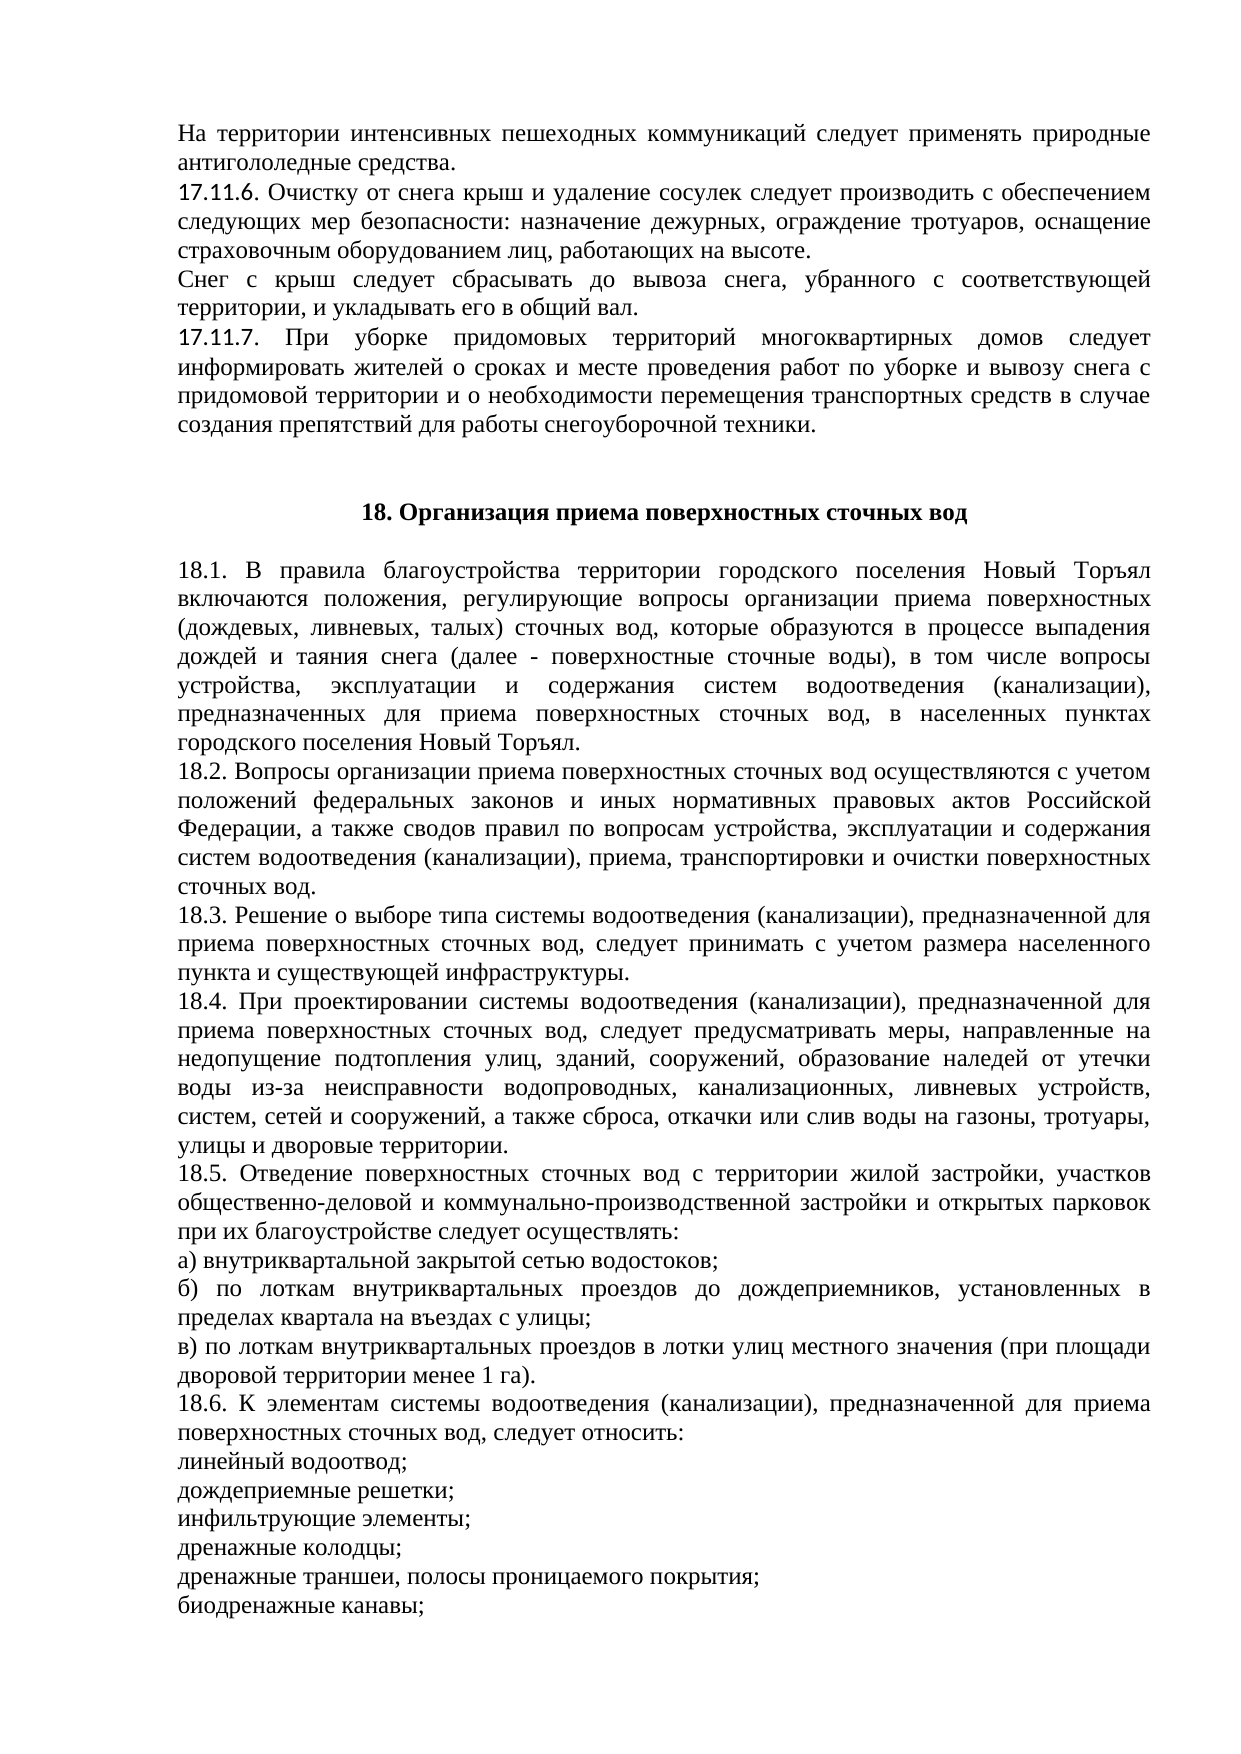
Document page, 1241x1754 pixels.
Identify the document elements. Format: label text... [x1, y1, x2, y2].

text Снег с крыш следует сбрасывать до вывоза снега, убранного с соответствующей территории, и укладывать его в общий вал. [177, 264, 1152, 321]
text 17.11.7. При уборке придомовых территорий многоквартирных домов следует информировать жителей о сроках и месте проведения работ по уборке и вывозу снега с придомовой территории и о необходимости перемещения транспортных средств в случае создания препятствий для работы снегоуборочной техники. [177, 321, 1152, 438]
text биодренажные канавы; [177, 1590, 1152, 1618]
text На территории интенсивных пешеходных коммуникаций следует применять природные антигололедные средства. [177, 118, 1152, 176]
text дренажные колодцы; [177, 1532, 1152, 1561]
text дождеприемные решетки; [177, 1475, 1152, 1503]
text 17.11.6. Очистку от снега крыш и удаление сосулек следует производить с обеспечением следующих мер безопасности: назначение дежурных, ограждение тротуаров, оснащение страховочным оборудованием лиц, работающих на высоте. [177, 176, 1152, 264]
text 18.1. В правила благоустройства территории городского поселения Новый Торъял включаются положения, регулирующие вопросы организации приема поверхностных (дождевых, ливневых, талых) сточных вод, которые образуются в процессе выпадения дождей и таяния снега (далее - поверхностные сточные воды), в том числе вопросы устройства, эксплуатации и содержания систем водоотведения (канализации), предназначенных для приема поверхностных сточных вод, в населенных пунктах городского поселения Новый Торъял. [177, 555, 1152, 756]
text 18.2. Вопросы организации приема поверхностных сточных вод осуществляются с учетом положений федеральных законов и иных нормативных правовых актов Российской Федерации, а также сводов правил по вопросам устройства, эксплуатации и содержания систем водоотведения (канализации), приема, транспортировки и очистки поверхностных сточных вод. [177, 756, 1152, 900]
text б) по лоткам внутриквартальных проездов до дождеприемников, установленных в пределах квартала на въездах с улицы; [177, 1273, 1152, 1331]
text инфильтрующие элементы; [177, 1503, 1152, 1532]
text 18.4. При проектировании системы водоотведения (канализации), предназначенной для приема поверхностных сточных вод, следует предусматривать меры, направленные на недопущение подтопления улиц, зданий, сооружений, образование наледей от утечки воды из-за неисправности водопроводных, канализационных, ливневых устройств, систем, сетей и сооружений, а также сброса, откачки или слив воды на газоны, тротуары, улицы и дворовые территории. [177, 986, 1152, 1158]
text 18.6. К элементам системы водоотведения (канализации), предназначенной для приема поверхностных сточных вод, следует относить: [177, 1388, 1152, 1446]
text 18.5. Отведение поверхностных сточных вод с территории жилой застройки, участков общественно-деловой и коммунально-производственной застройки и открытых парковок при их благоустройстве следует осуществлять: [177, 1158, 1152, 1245]
text 18. Организация приема поверхностных сточных вод [177, 497, 1152, 526]
text дренажные траншеи, полосы проницаемого покрытия; [177, 1561, 1152, 1590]
text в) по лоткам внутриквартальных проездов в лотки улиц местного значения (при площади дворовой территории менее 1 га). [177, 1331, 1152, 1388]
text 18.3. Решение о выборе типа системы водоотведения (канализации), предназначенной для приема поверхностных сточных вод, следует принимать с учетом размера населенного пункта и существующей инфраструктуры. [177, 900, 1152, 986]
text а) внутриквартальной закрытой сетью водостоков; [177, 1245, 1152, 1273]
text линейный водоотвод; [177, 1446, 1152, 1475]
